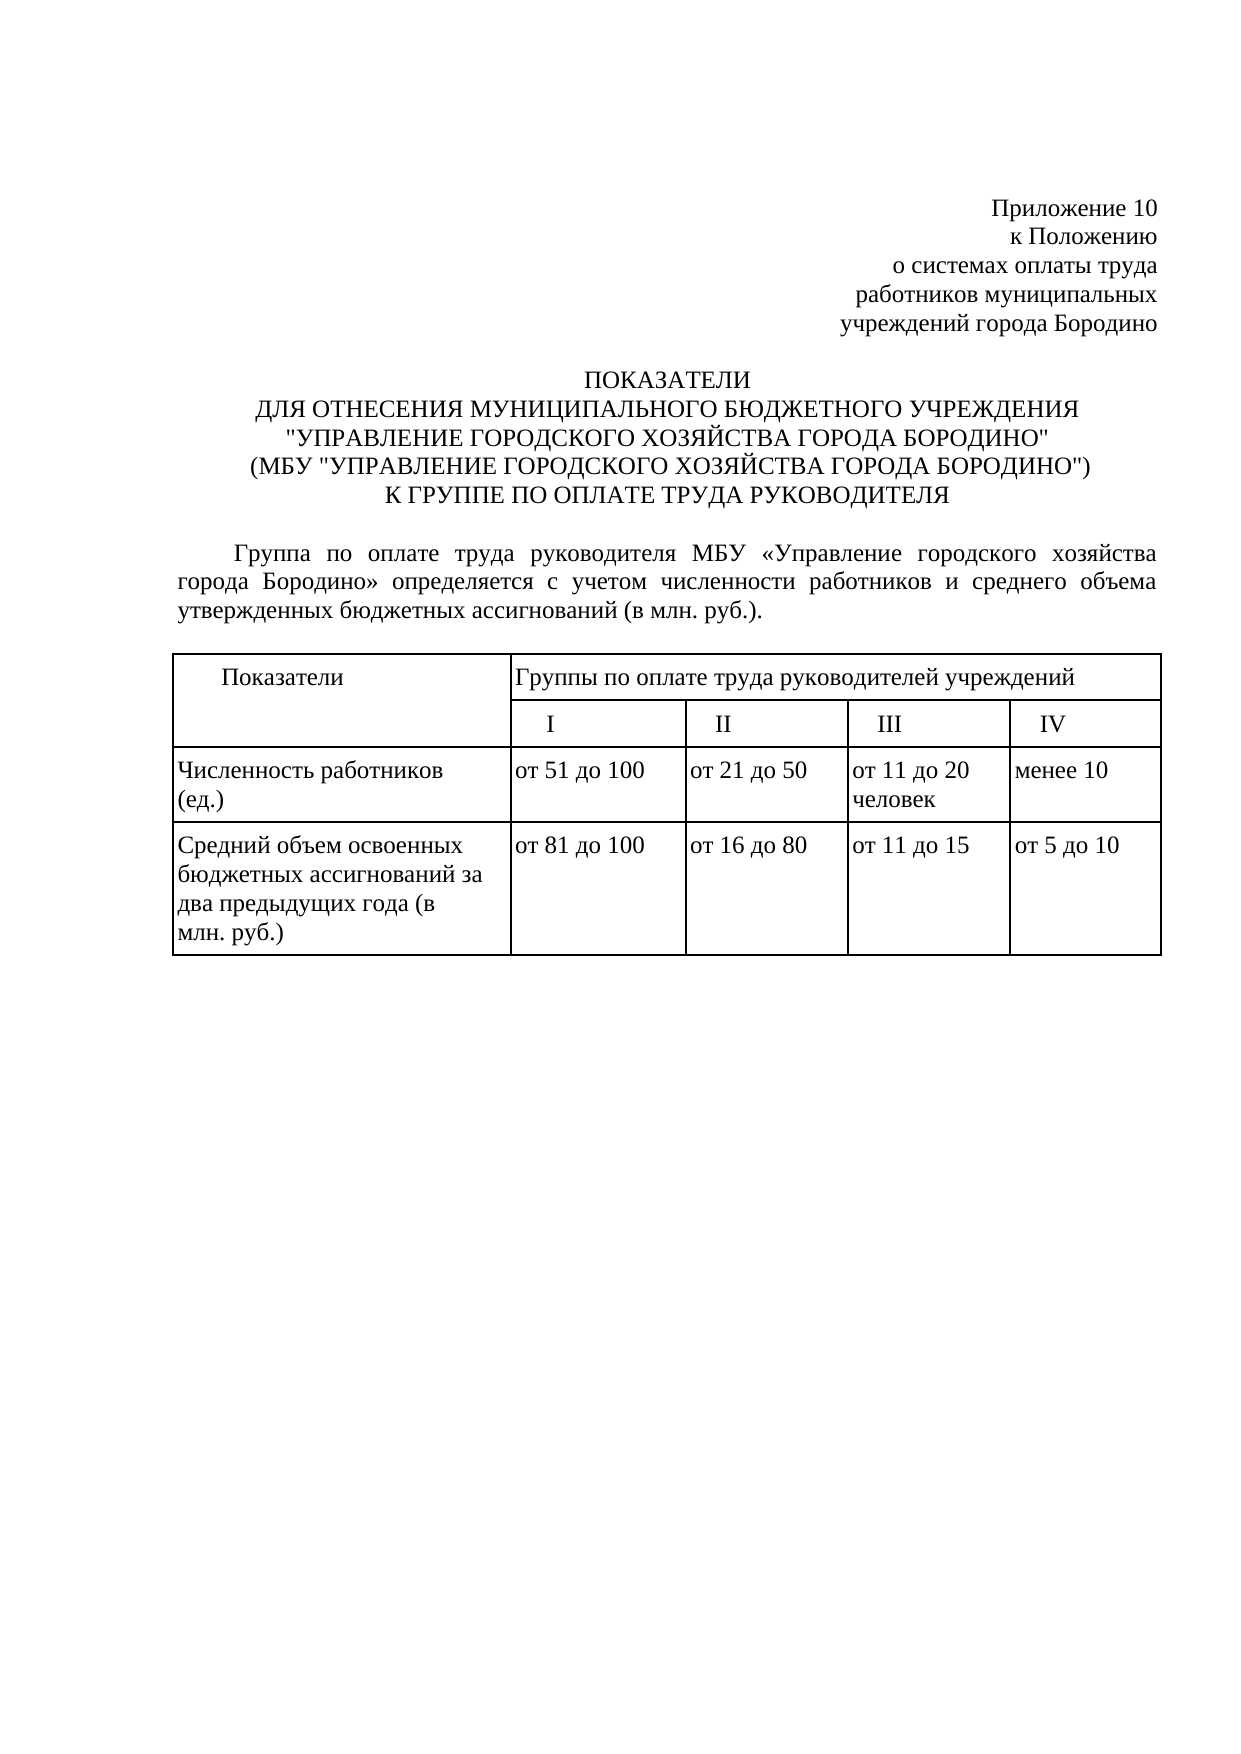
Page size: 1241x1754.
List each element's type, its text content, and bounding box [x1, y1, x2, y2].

text "УПРАВЛЕНИЕ ГОРОДСКОГО ХОЗЯЙСТВА ГОРОДА БОРОДИНО" [177, 423, 1157, 451]
text ДЛЯ ОТНЕСЕНИЯ МУНИЦИПАЛЬНОГО БЮДЖЕТНОГО УЧРЕЖДЕНИЯ [177, 394, 1157, 423]
table_cell от 81 до 100 [512, 823, 685, 953]
table_header Показатели [174, 655, 510, 746]
table_cell менее 10 [1011, 748, 1160, 821]
table_cell от 16 до 80 [687, 823, 847, 953]
text Группа по оплате труда руководителя МБУ «Управление городского хозяйства города Бородино» определяется с учетом численности работников и среднего объема утвержденных бюджетных ассигнований (в млн. руб.). [177, 538, 1157, 624]
text учреждений города Бородино [177, 308, 1157, 336]
table_cell от 11 до 20 человек [849, 748, 1009, 821]
text К ГРУППЕ ПО ОПЛАТЕ ТРУДА РУКОВОДИТЕЛЯ [177, 480, 1157, 509]
table_cell Средний объем освоенных бюджетных ассигнований за два предыдущих года (в млн. руб.) [174, 823, 510, 953]
table_cell IV [1011, 701, 1160, 746]
table_cell от 51 до 100 [512, 748, 685, 821]
table_cell II [687, 701, 847, 746]
table_cell от 21 до 50 [687, 748, 847, 821]
table_cell от 5 до 10 [1011, 823, 1160, 953]
table_cell Численность работников (ед.) [174, 748, 510, 821]
text к Положению [177, 221, 1157, 250]
text ПОКАЗАТЕЛИ [177, 365, 1157, 394]
text Приложение 10 [177, 193, 1157, 221]
text о системах оплаты труда [177, 250, 1157, 279]
table_cell от 11 до 15 [849, 823, 1009, 953]
table_header Группы по оплате труда руководителей учреждений [512, 655, 1160, 699]
text работников муниципальных [177, 279, 1157, 308]
table_cell I [512, 701, 685, 746]
text (МБУ "УПРАВЛЕНИЕ ГОРОДСКОГО ХОЗЯЙСТВА ГОРОДА БОРОДИНО") [177, 451, 1157, 480]
table_cell III [849, 701, 1009, 746]
